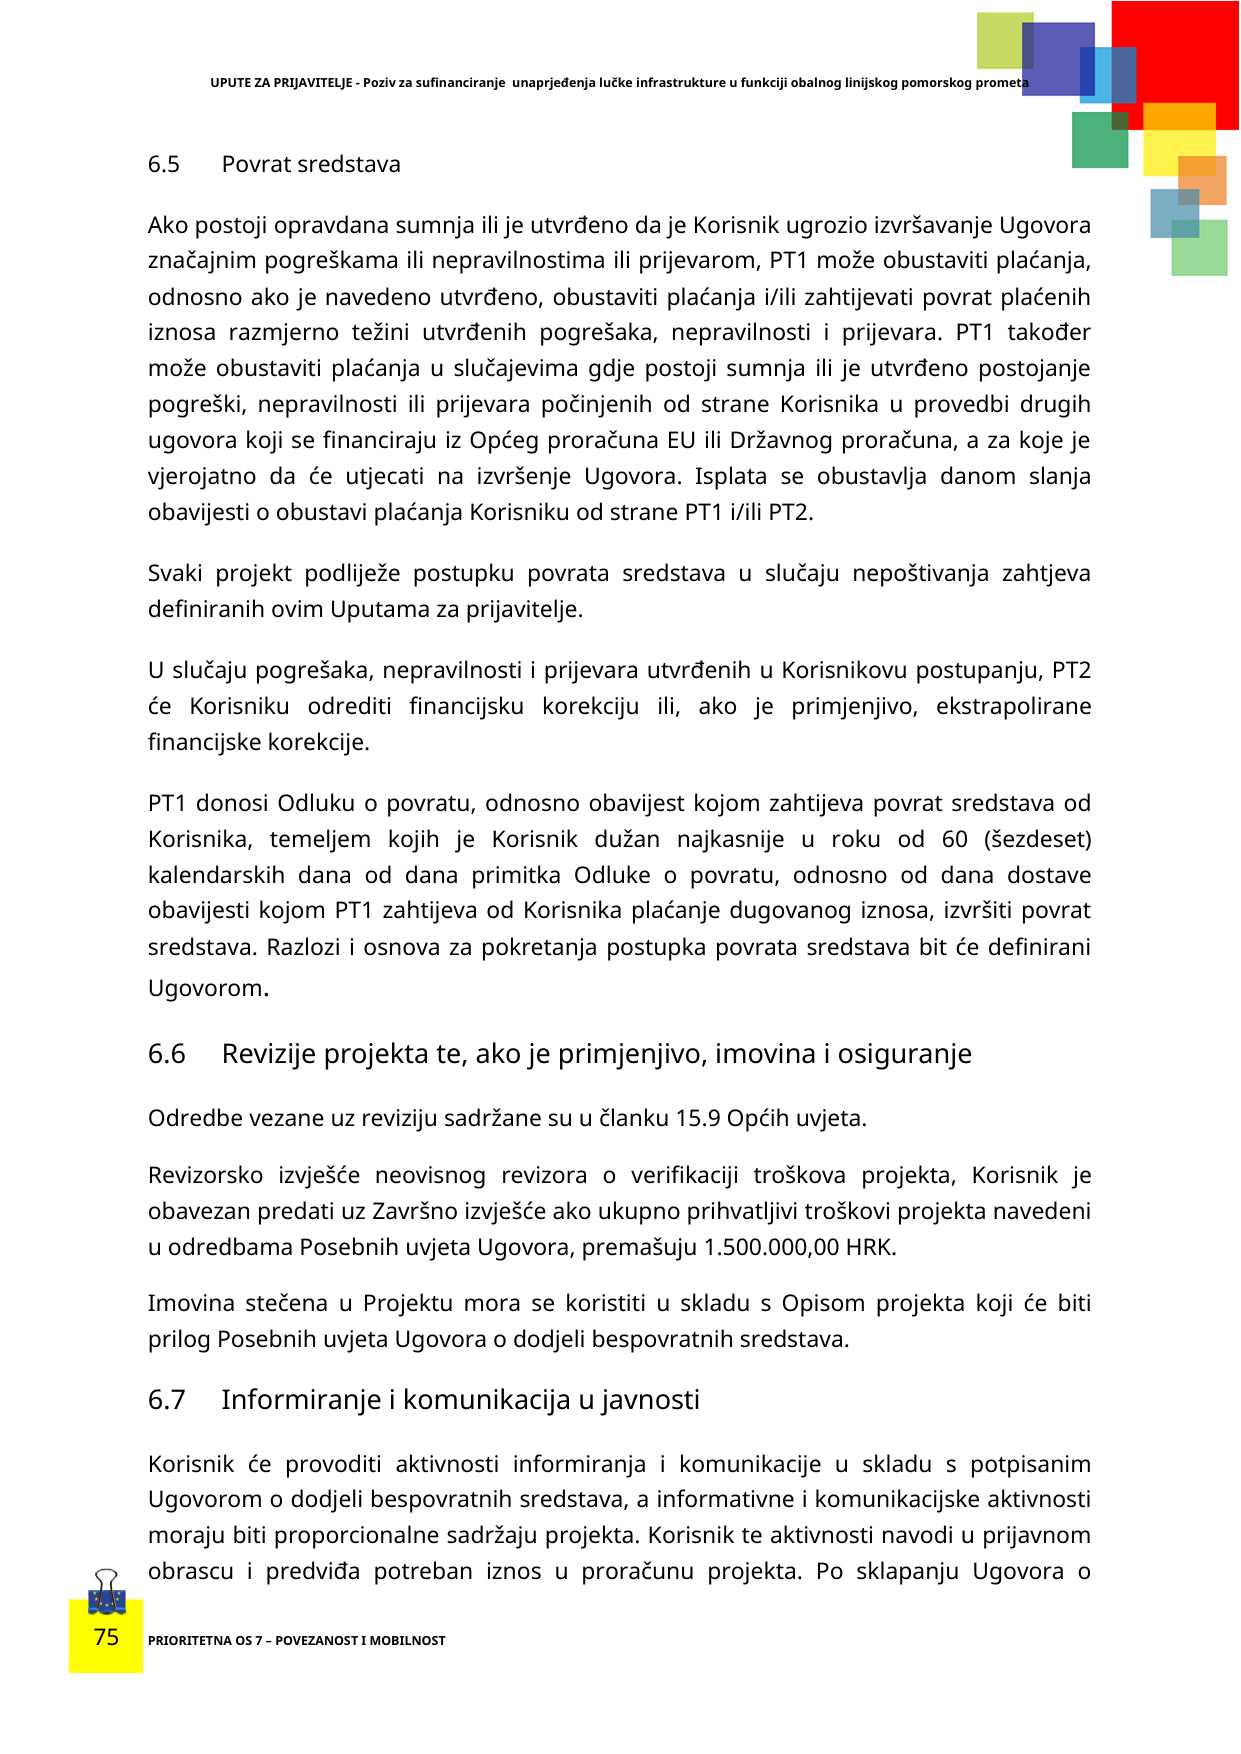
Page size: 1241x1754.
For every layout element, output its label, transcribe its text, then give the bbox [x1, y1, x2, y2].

picture [81, 1566, 133, 1625]
subtitle Informiranje i komunikacija u javnosti [148, 1380, 1093, 1417]
subtitle PT1 donosi Odluku o povratu, odnosno obavijest kojom zahtijeva povrat sredstava od Korisnika, temeljem kojih je Korisnik dužan najkasnije u roku od 60 (šezdeset) kalendarskih dana od dana primitka Odluke o povratu, odnosno od dana dostave obavijesti kojom PT1 zahtijeva od Korisnika plaćanje dugovanog iznosa, izvršiti povrat sredstava. Razlozi i osnova za pokretanja postupka povrata sredstava bit će definirani Ugovorom. [148, 787, 1093, 1004]
subtitle Revizije projekta te, ako je primjenjivo, imovina i osiguranje [148, 1034, 1093, 1071]
text Odredbe vezane uz reviziju sadržane su u članku 15.9 Općih uvjeta. [148, 1102, 1093, 1133]
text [148, 1447, 1093, 1587]
text Revizorsko izvješće neovisnog revizora o verifikaciji troškova projekta, Korisnik je obavezan predati uz Završno izvješće ako ukupno prihvatljivi troškovi projekta navedeni u odredbama Posebnih uvjeta Ugovora, premašuju 1.500.000,00 HRK. [148, 1159, 1093, 1262]
text Imovina stečena u Projektu mora se koristiti u skladu s Opisom projekta koji će biti prilog Posebnih uvjeta Ugovora o dodjeli bespovratnih sredstava. [148, 1287, 1093, 1354]
subtitle Povrat sredstava [148, 148, 1093, 179]
subtitle U slučaju pogrešaka, nepravilnosti i prijevara utvrđenih u Korisnikovu postupanju, PT2 će Korisniku odrediti financijsku korekciju ili, ako je primjenjivo, ekstrapolirane financijske korekcije. [148, 654, 1093, 757]
picture [874, 1, 1239, 293]
subtitle Ako postoji opravdana sumnja ili je utvrđeno da je Korisnik ugrozio izvršavanje Ugovora značajnim pogreškama ili nepravilnostima ili prijevarom, PT1 može obustaviti plaćanja, odnosno ako je navedeno utvrđeno, obustaviti plaćanja i/ili zahtijevati povrat plaćenih iznosa razmjerno težini utvrđenih pogrešaka, nepravilnosti i prijevara. PT1 također može obustaviti plaćanja u slučajevima gdje postoji sumnja ili je utvrđeno postojanje pogreški, nepravilnosti ili prijevara počinjenih od strane Korisnika u provedbi drugih ugovora koji se financiraju iz Općeg proračuna EU ili Državnog proračuna, a za koje je vjerojatno da će utjecati na izvršenje Ugovora. Isplata se obustavlja danom slanja obavijesti o obustavi plaćanja Korisniku od strane PT1 i/ili PT2. [148, 208, 1093, 527]
subtitle Svaki projekt podliježe postupku povrata sredstava u slučaju nepoštivanja zahtjeva definiranih ovim Uputama za prijavitelje. [148, 557, 1093, 624]
